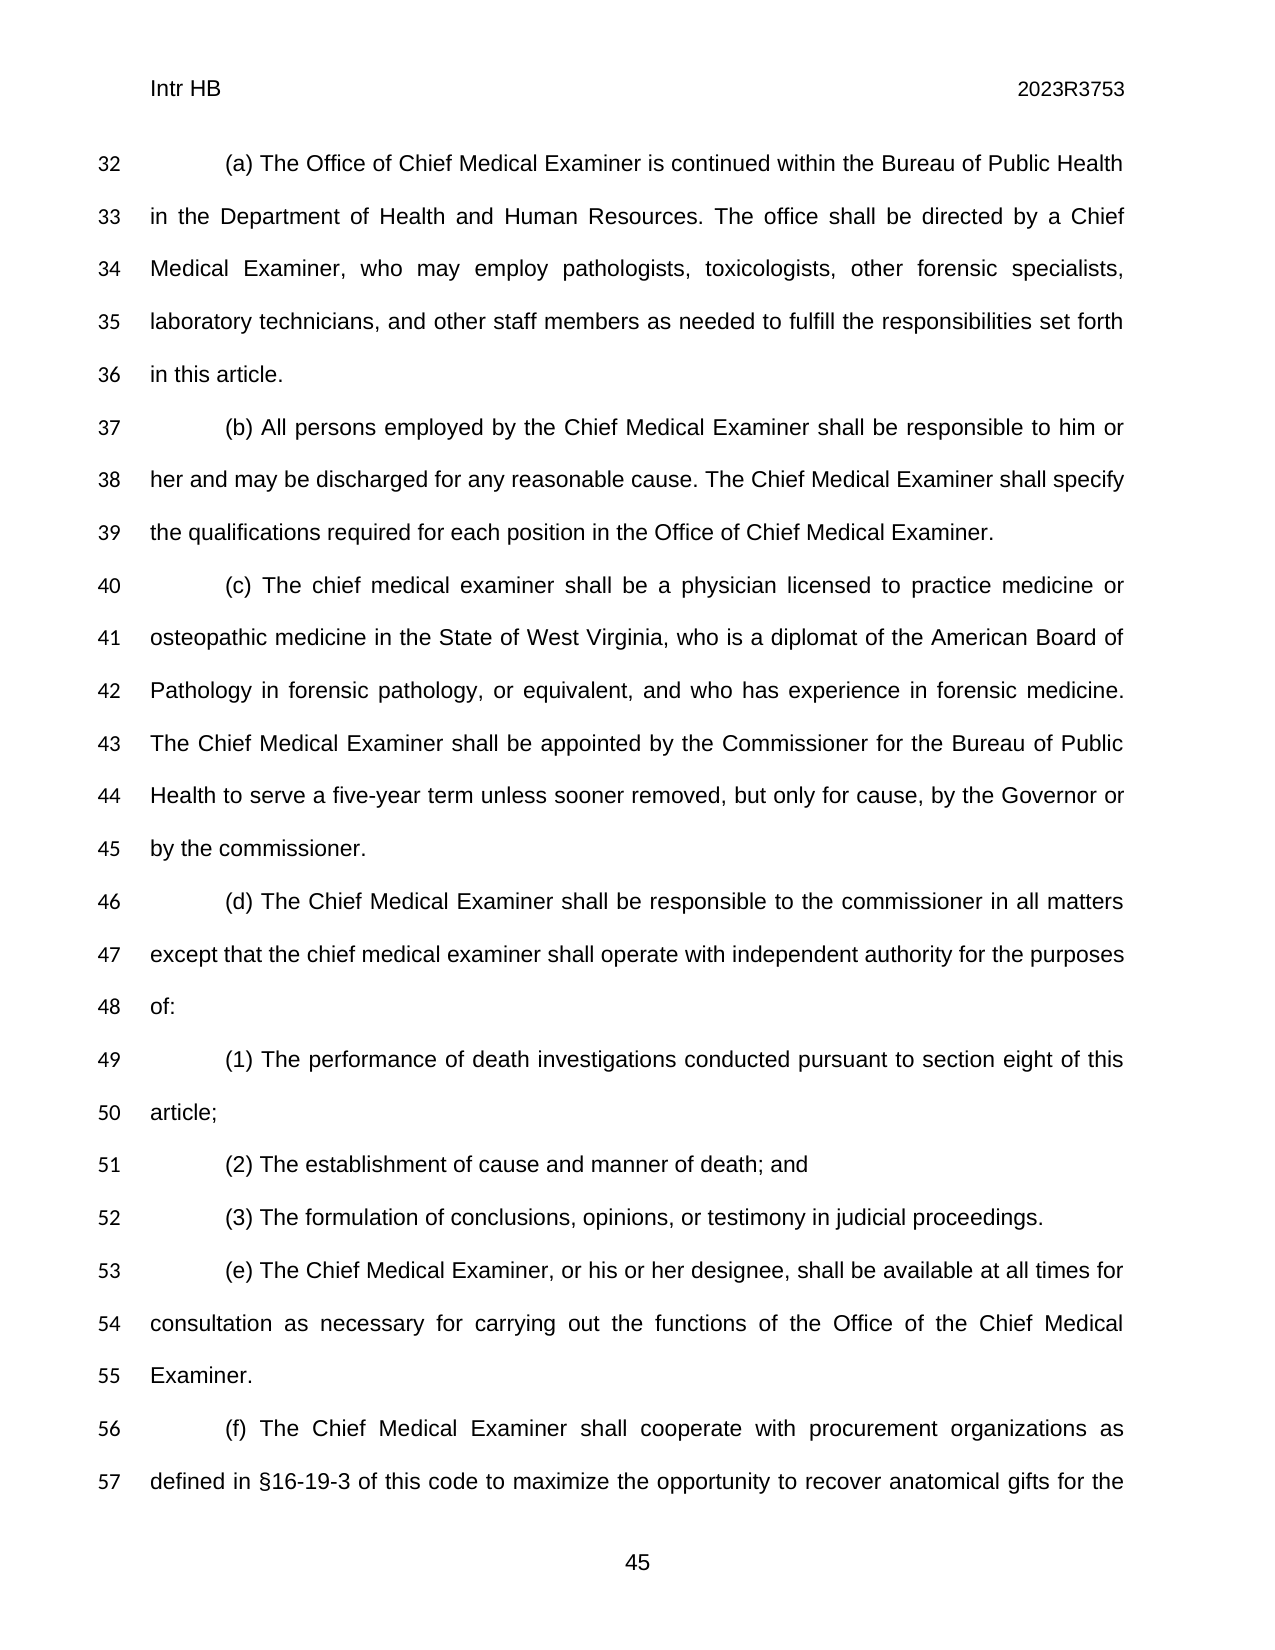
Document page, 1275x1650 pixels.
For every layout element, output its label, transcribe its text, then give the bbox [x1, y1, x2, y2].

text (3) The formulation of conclusions, opinions, or testimony in judicial proceedings. [150, 1204, 1125, 1231]
text (c) The chief medical examiner shall be a physician licensed to practice medicine or osteopathic medicine in the State of West Virginia, who is a diplomat of the American Board of Pathology in forensic pathology, or equivalent, and who has experience in forensic medicine. The Chief Medical Examiner shall be appointed by the Commissioner for the Bureau of Public Health to serve a five-year term unless sooner removed, but only for cause, by the Governor or by the commissioner. [150, 572, 1125, 862]
text (d) The Chief Medical Examiner shall be responsible to the commissioner in all matters except that the chief medical examiner shall operate with independent authority for the purposes of: [150, 888, 1125, 1020]
text (2) The establishment of cause and manner of death; and [150, 1151, 1125, 1178]
text (1) The performance of death investigations conducted pursuant to section eight of this article; [150, 1046, 1125, 1125]
text (e) The Chief Medical Examiner, or his or her designee, shall be available at all times for consultation as necessary for carrying out the functions of the Office of the Chief Medical Examiner. [150, 1257, 1125, 1389]
text (a) The Office of Chief Medical Examiner is continued within the Bureau of Public Health in the Department of Health and Human Resources. The office shall be directed by a Chief Medical Examiner, who may employ pathologists, toxicologists, other forensic specialists, laboratory technicians, and other staff members as needed to fulfill the responsibilities set forth in this article. [150, 150, 1125, 387]
text (b) All persons employed by the Chief Medical Examiner shall be responsible to him or her and may be discharged for any reasonable cause. The Chief Medical Examiner shall specify the qualifications required for each position in the Office of Chief Medical Examiner. [150, 413, 1125, 545]
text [150, 1415, 1125, 1494]
